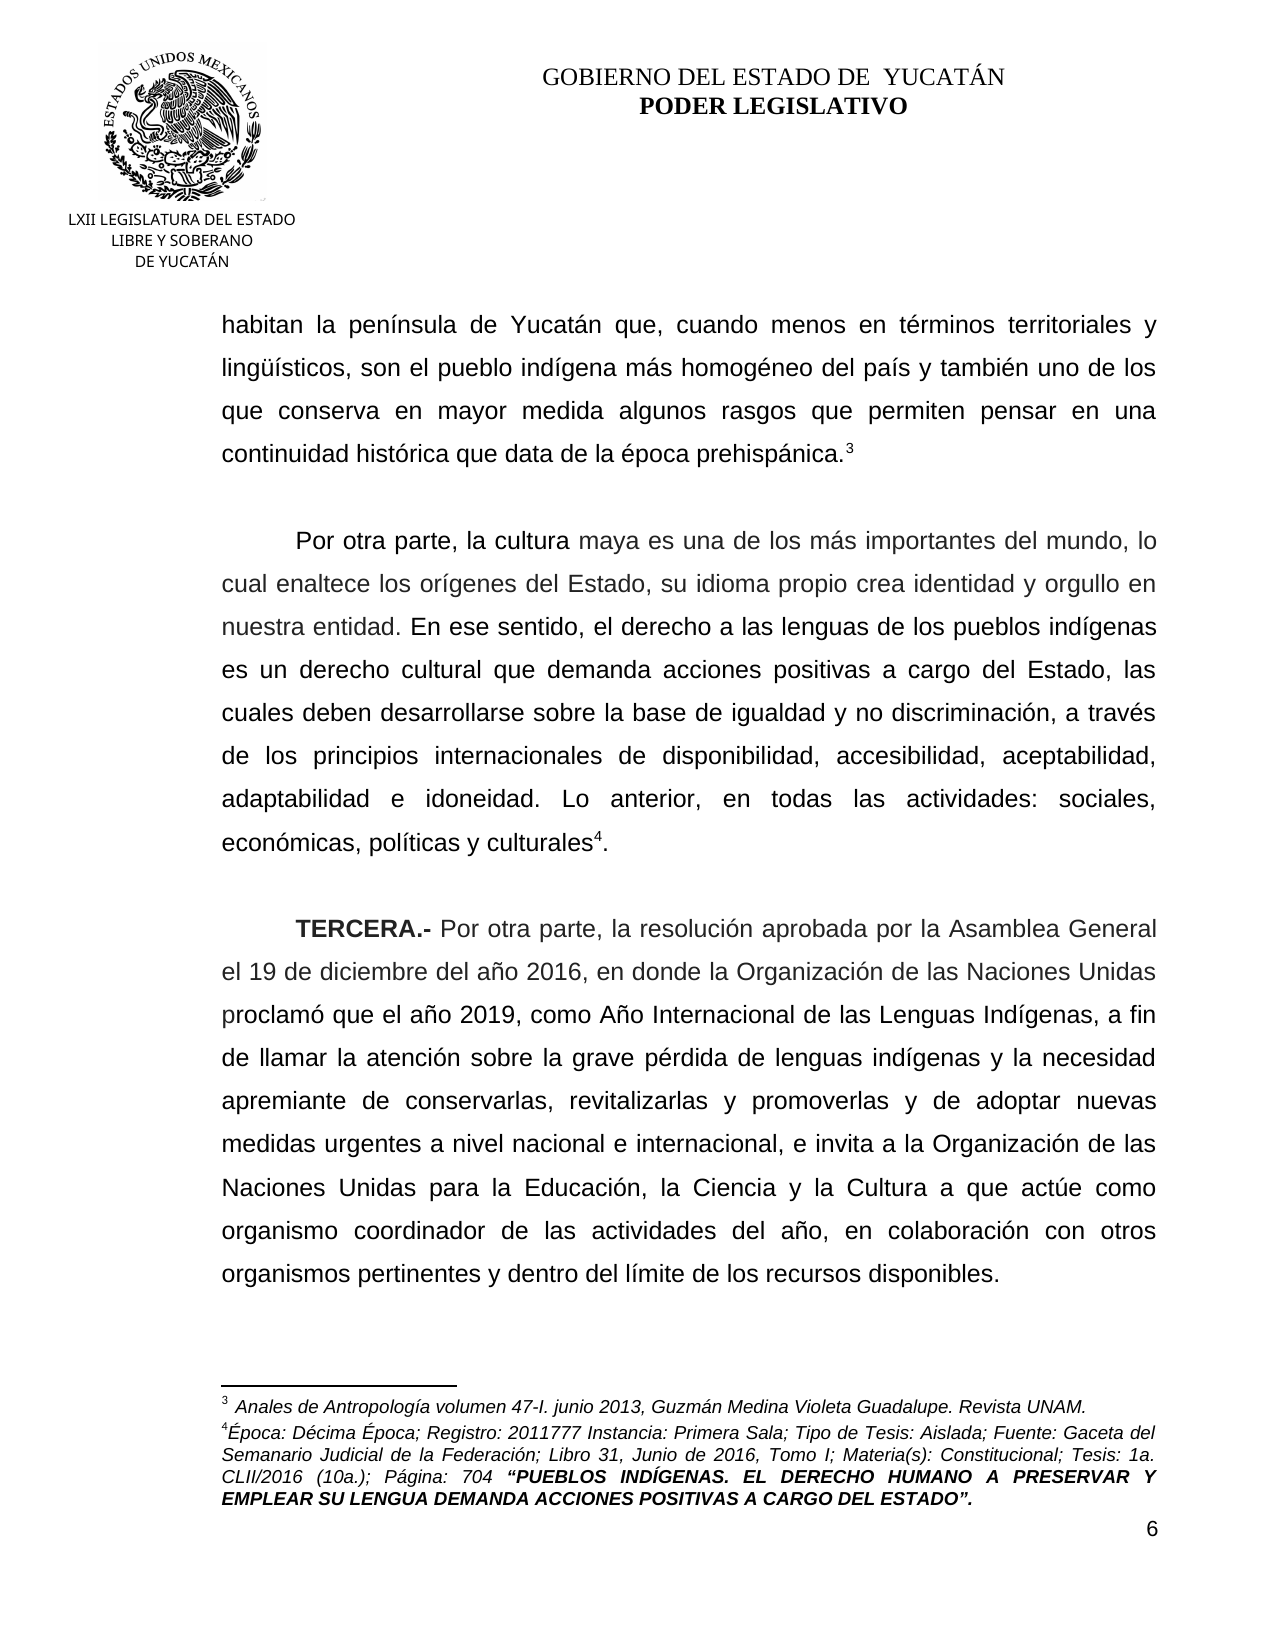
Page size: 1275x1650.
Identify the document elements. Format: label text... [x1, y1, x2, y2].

text TERCERA.- Por otra parte, la resolución aprobada por la Asamblea General el 19 de diciembre del año 2016, en donde la Organización de las Naciones Unidas proclamó que el año 2019, como Año Internacional de las Lenguas Indígenas, a fin de llamar la atención sobre la grave pérdida de lenguas indígenas y la necesidad apremiante de conservarlas, revitalizarlas y promoverlas y de adoptar nuevas medidas urgentes a nivel nacional e internacional, e invita a la Organización de las Naciones Unidas para la Educación, la Ciencia y la Cultura a que actúe como organismo coordinador de las actividades del año, en colaboración con otros organismos pertinentes y dentro del límite de los recursos disponibles. [221, 986, 1158, 1288]
text Por otra parte, la cultura maya es una de los más importantes del mundo, lo cual enaltece los orígenes del Estado, su idioma propio crea identidad y orgullo en nuestra entidad. En ese sentido, el derecho a las lenguas de los pueblos indígenas es un derecho cultural que demanda acciones positivas a cargo del Estado, las cuales deben desarrollarse sobre la base de igualdad y no discriminación, a través de los principios internacionales de disponibilidad, accesibilidad, aceptabilidad, adaptabilidad e idoneidad. Lo anterior, en todas las actividades: sociales, económicas, políticas y culturales. [221, 526, 1158, 569]
text Por otra parte, la cultura maya es una de los más importantes del mundo, lo cual enaltece los orígenes del Estado, su idioma propio crea identidad y orgullo en nuestra entidad. En ese sentido, el derecho a las lenguas de los pueblos indígenas es un derecho cultural que demanda acciones positivas a cargo del Estado, las cuales deben desarrollarse sobre la base de igualdad y no discriminación, a través de los principios internacionales de disponibilidad, accesibilidad, aceptabilidad, adaptabilidad e idoneidad. Lo anterior, en todas las actividades: sociales, económicas, políticas y culturales. [221, 598, 1158, 856]
picture [98, 42, 267, 201]
